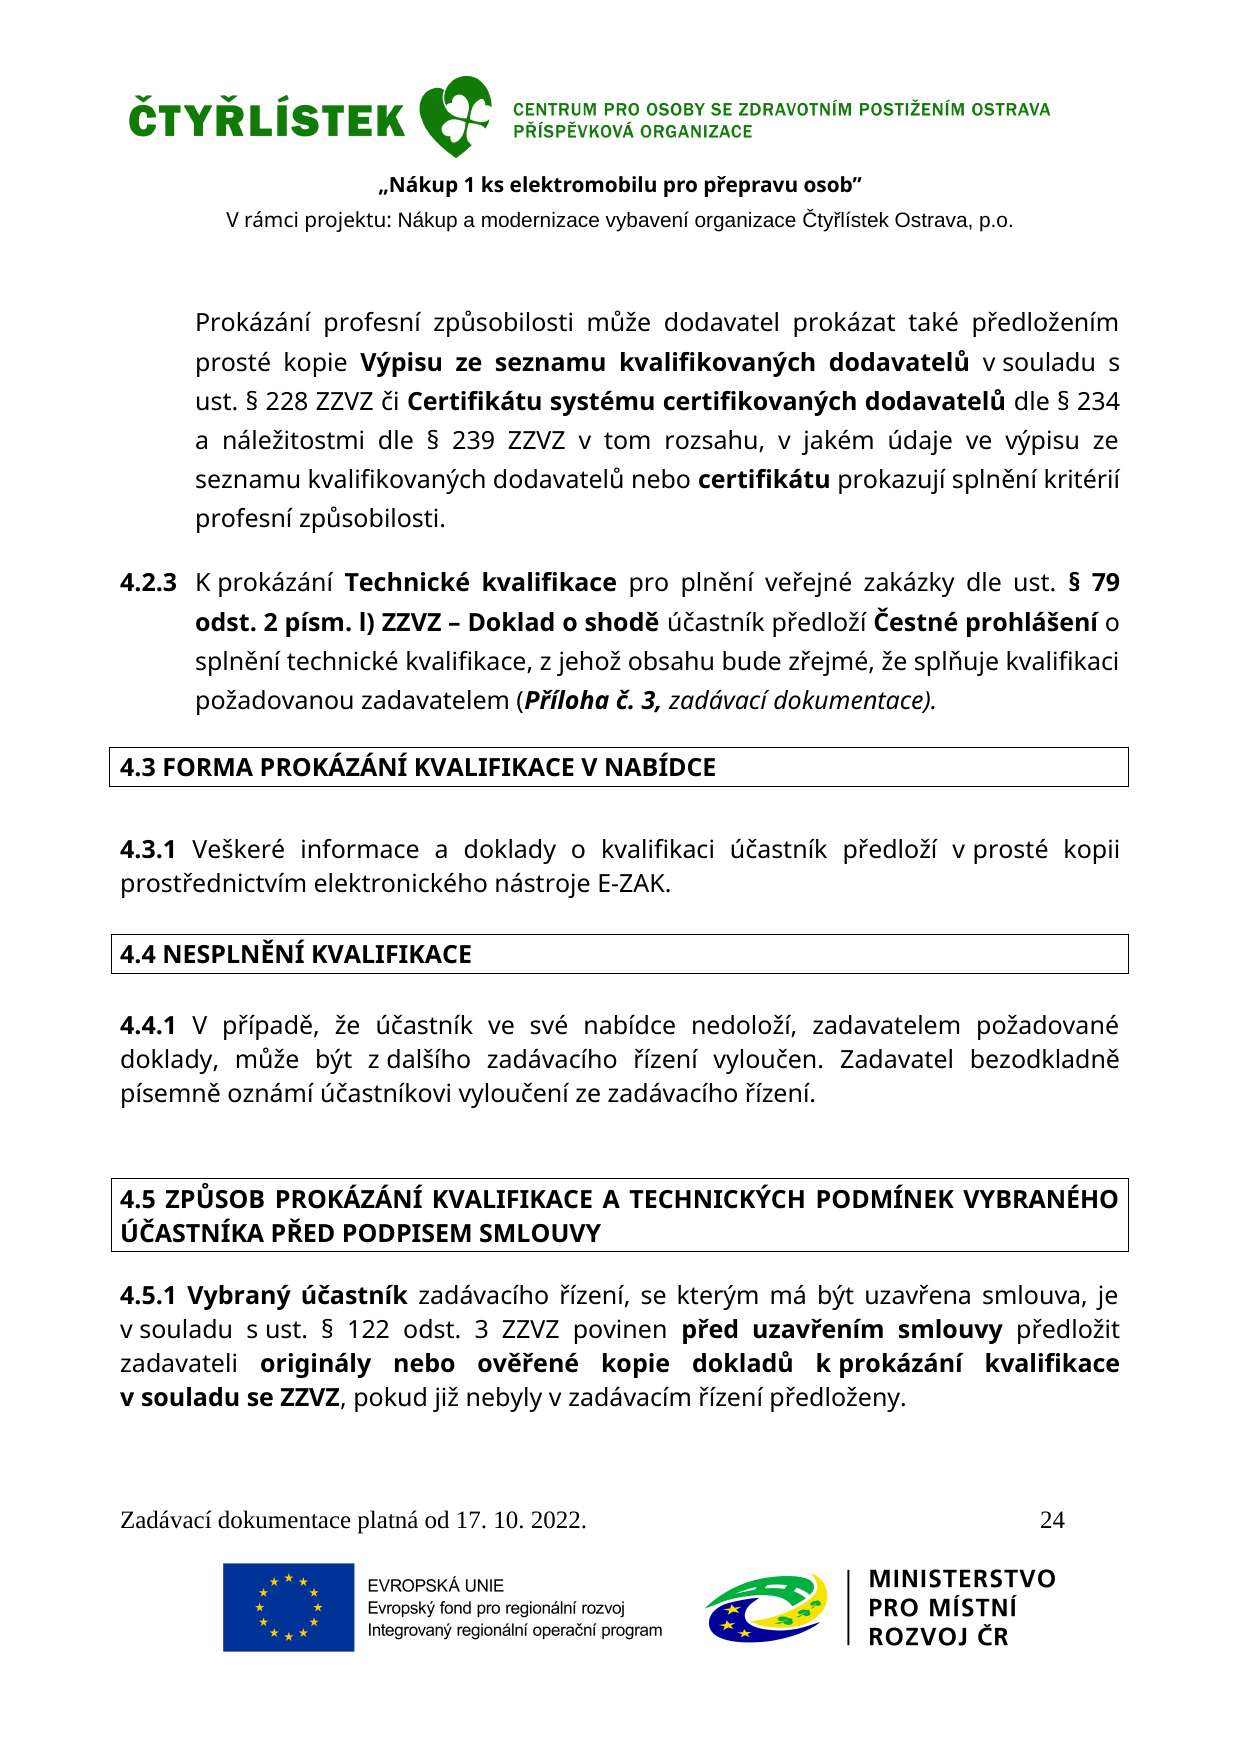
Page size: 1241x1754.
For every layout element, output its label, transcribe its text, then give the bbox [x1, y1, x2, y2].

text 4.4.1 V případě, že účastník ve své nabídce nedoloží, zadavatelem požadované doklady, může být z dalšího zadávacího řízení vyloučen. Zadavatel bezodkladně písemně oznámí účastníkovi vyloučení ze zadávacího řízení. [120, 1008, 1120, 1110]
text 4.4 NESPLNĚNÍ KVALIFIKACE [112, 935, 1128, 973]
text 4.5 ZPŮSOB PROKÁZÁNÍ KVALIFIKACE A TECHNICKÝCH PODMÍNEK VYBRANÉHO ÚČASTNÍKA PŘED PODPISEM SMLOUVY [112, 1179, 1128, 1251]
text Prokázání profesní způsobilosti může dodavatel prokázat také předložením prosté kopie Výpisu ze seznamu kvalifikovaných dodavatelů v souladu s ust. § 228 ZZVZ či Certifikátu systému certifikovaných dodavatelů dle § 234 a náležitostmi dle § 239 ZZVZ v tom rozsahu, v jakém údaje ve výpisu ze seznamu kvalifikovaných dodavatelů nebo certifikátu prokazují splnění kritérií profesní způsobilosti. [195, 305, 1120, 535]
picture [120, 73, 1066, 164]
list K prokázání Technické kvalifikace pro plnění veřejné zakázky dle ust. § 79 odst. 2 písm. l) ZZVZ – Doklad o shodě účastník předloží Čestné prohlášení o splnění technické kvalifikace, z jehož obsahu bude zřejmé, že splňuje kvalifikaci požadovanou zadavatelem (Příloha č. 3, zadávací dokumentace). [120, 565, 1120, 717]
text 4.3.1 Veškeré informace a doklady o kvalifikaci účastník předloží v prosté kopii prostřednictvím elektronického nástroje E-ZAK. [120, 831, 1120, 899]
text 4.5.1 Vybraný účastník zadávacího řízení, se kterým má být uzavřena smlouva, je v souladu s ust. § 122 odst. 3 ZZVZ povinen před uzavřením smlouvy předložit zadavateli originály nebo ověřené kopie dokladů k prokázání kvalifikace v souladu se ZZVZ, pokud již nebyly v zadávacím řízení předloženy. [120, 1277, 1120, 1414]
text 4.3 FORMA PROKÁZÁNÍ KVALIFIKACE V NABÍDCE [110, 748, 1128, 786]
picture [194, 1533, 1084, 1681]
